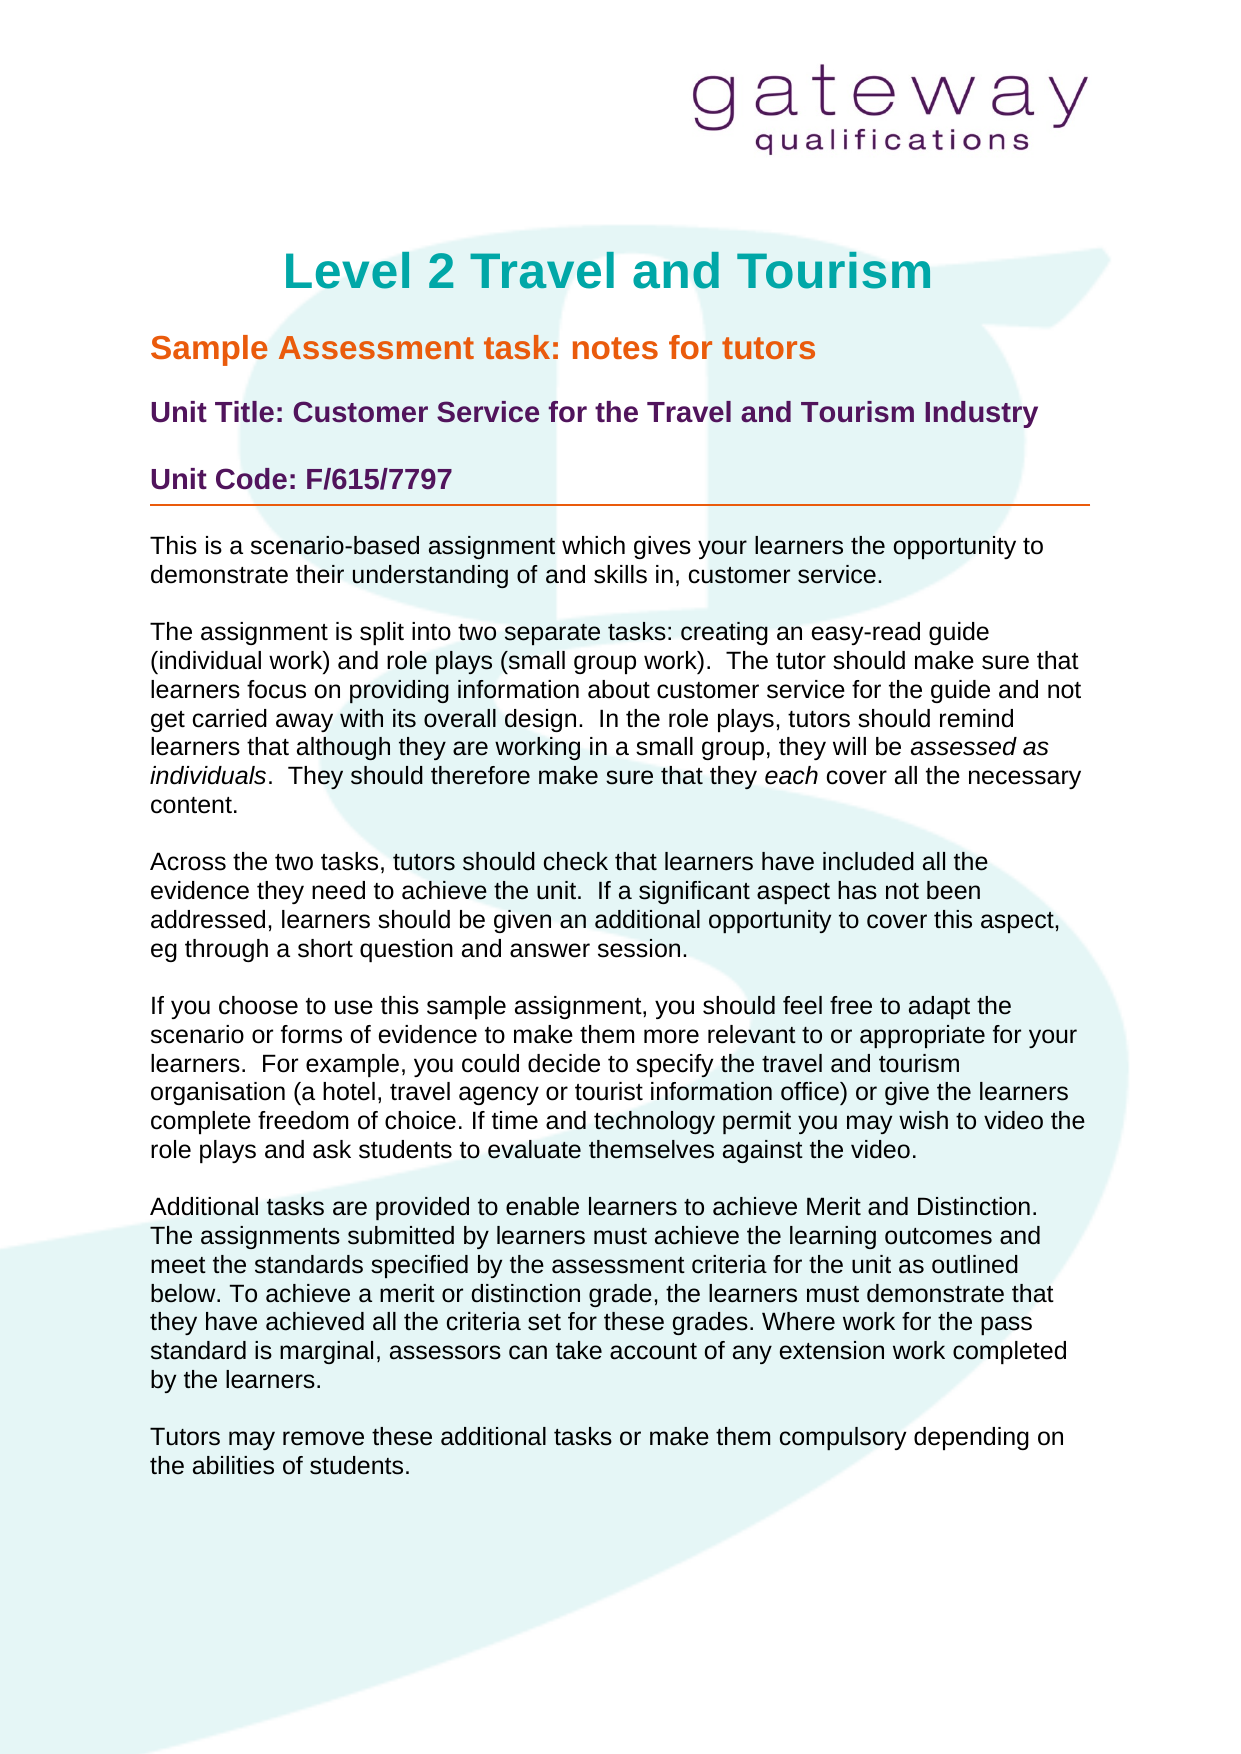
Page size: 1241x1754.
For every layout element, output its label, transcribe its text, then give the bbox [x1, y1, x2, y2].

picture [686, 62, 1092, 161]
subtitle Sample Assessment task: notes for tutors [150, 328, 1090, 366]
text This is a scenario-based assignment which gives your learners the opportunity to demonstrate their understanding of and skills in, customer service. [150, 531, 1090, 589]
subtitle Unit Title: Customer Service for the Travel and Tourism Industry [150, 395, 1090, 429]
text Level 2 Travel and Tourism [150, 242, 1090, 299]
text Tutors may remove these additional tasks or make them compulsory depending on the abilities of students. [150, 1422, 1090, 1480]
text The assignment is split into two separate tasks: creating an easy-read guide (individual work) and role plays (small group work). The tutor should make sure that learners focus on providing information about customer service for the guide and not get carried away with its overall design. In the role plays, tutors should remind learners that although they are working in a small group, they will be assessed as individuals. They should therefore make sure that they each cover all the necessary content. [150, 617, 1090, 819]
text Additional tasks are provided to enable learners to achieve Merit and Distinction. The assignments submitted by learners must achieve the learning outcomes and meet the standards specified by the assessment criteria for the unit as outlined below. To achieve a merit or distinction grade, the learners must demonstrate that they have achieved all the criteria set for these grades. Where work for the pass standard is marginal, assessors can take account of any extension work completed by the learners. [150, 1192, 1090, 1394]
text Across the two tasks, tutors should check that learners have included all the evidence they need to achieve the unit. If a significant aspect has not been addressed, learners should be given an additional opportunity to cover this aspect, eg through a short question and answer session. [150, 847, 1090, 962]
subtitle Unit Code: F/615/7797 [150, 462, 1090, 504]
text If you choose to use this sample assignment, you should feel free to adapt the scenario or forms of evidence to make them more relevant to or appropriate for your learners. For example, you could decide to specify the travel and tourism organisation (a hotel, travel agency or tourist information office) or give the learners complete freedom of choice. If time and technology permit you may wish to video the role plays and ask students to evaluate themselves against the video. [150, 991, 1090, 1164]
